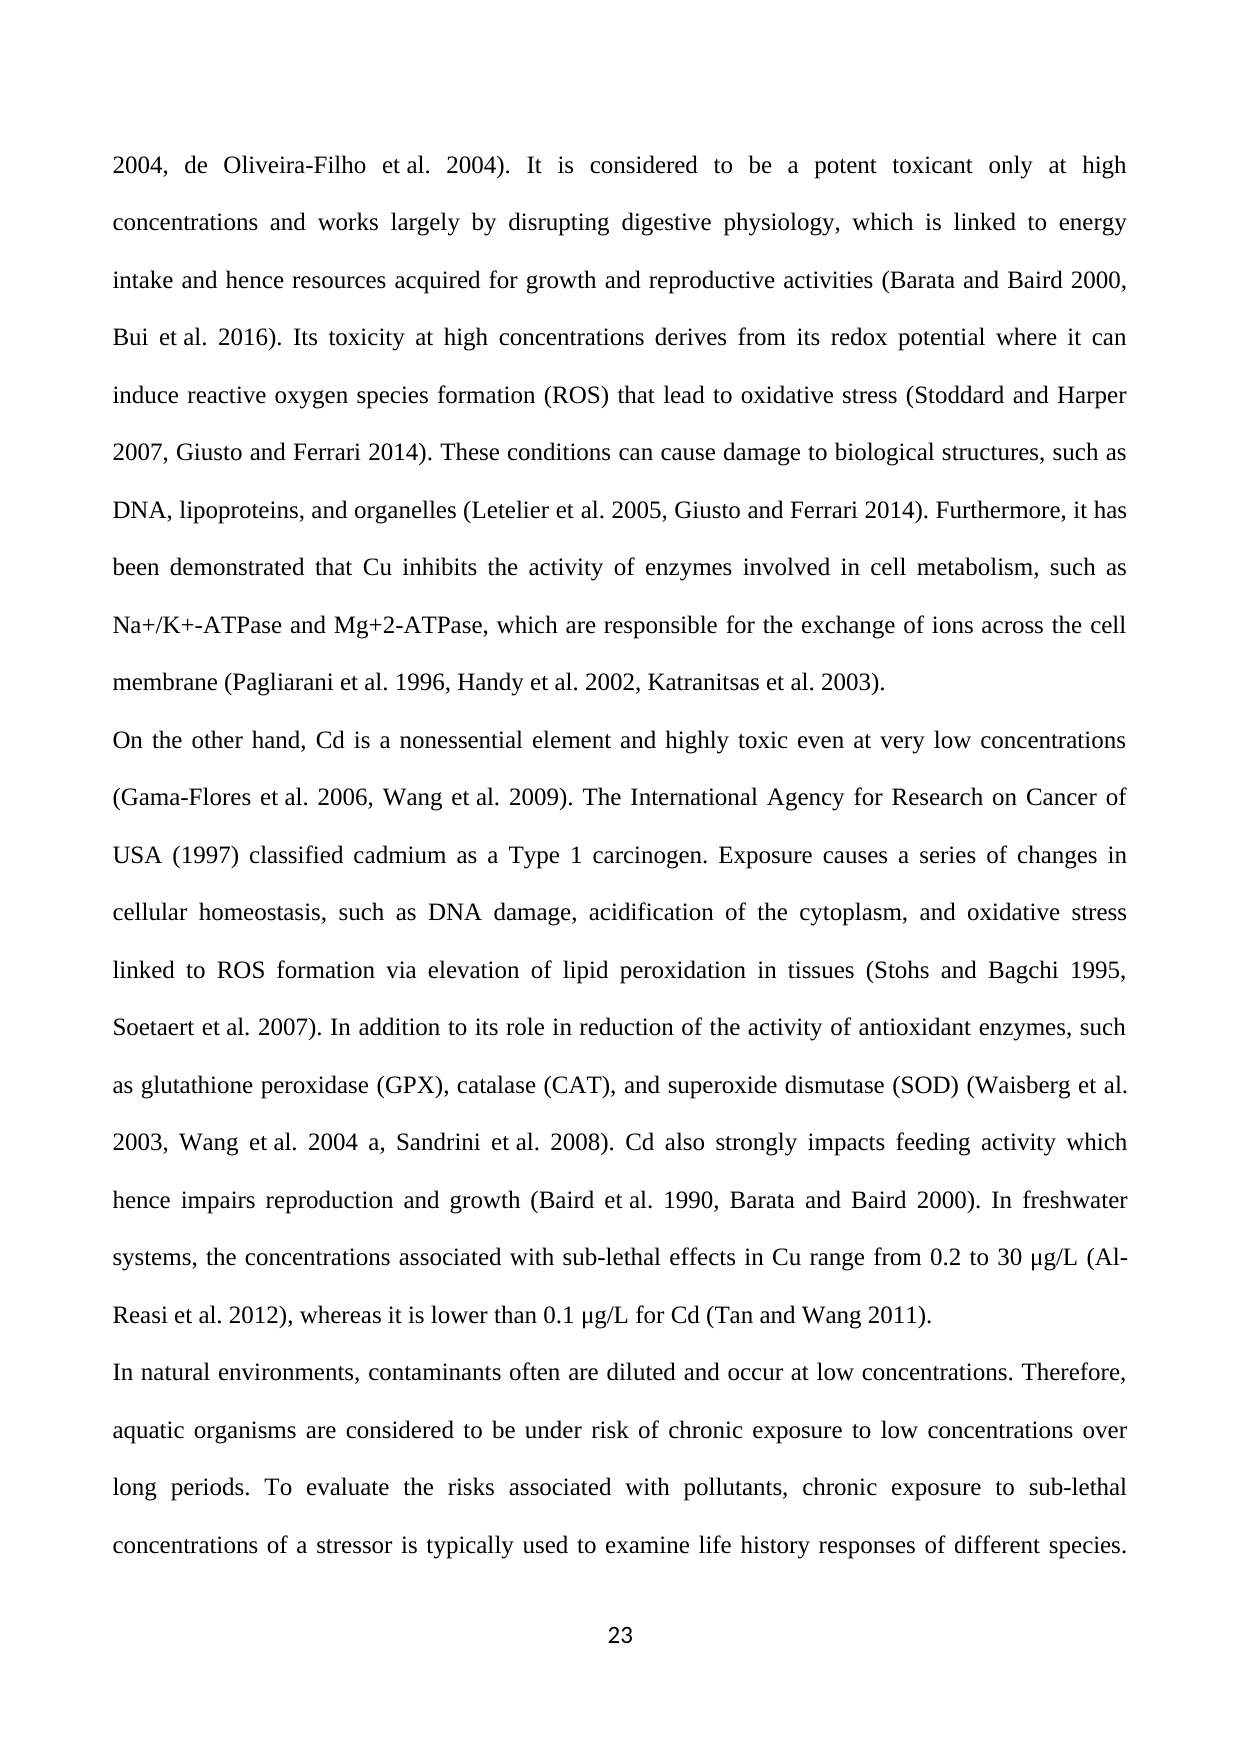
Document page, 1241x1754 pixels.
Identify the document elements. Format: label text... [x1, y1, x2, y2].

text On the other hand, Cd is a nonessential element and highly toxic even at very low concentrations (Gama-Flores et al. 2006, Wang et al. 2009). The International Agency for Research on Cancer of USA (1997) classified cadmium as a Type 1 carcinogen. Exposure causes a series of changes in cellular homeostasis, such as DNA damage, acidification of the cytoplasm, and oxidative stress linked to ROS formation via elevation of lipid peroxidation in tissues (Stohs and Bagchi 1995, Soetaert et al. 2007). In addition to its role in reduction of the activity of antioxidant enzymes, such as glutathione peroxidase (GPX), catalase (CAT), and superoxide dismutase (SOD) (Waisberg et al. 2003, Wang et al. 2004 a, Sandrini et al. 2008). Cd also strongly impacts feeding activity which hence impairs reproduction and growth (Baird et al. 1990, Barata and Baird 2000). In freshwater systems, the concentrations associated with sub-lethal effects in Cu range from 0.2 to 30 μg/L (Al-Reasi et al. 2012), whereas it is lower than 0.1 μg/L for Cd (Tan and Wang 2011). [112, 725, 1128, 1329]
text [112, 150, 1128, 696]
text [112, 1357, 1128, 1559]
